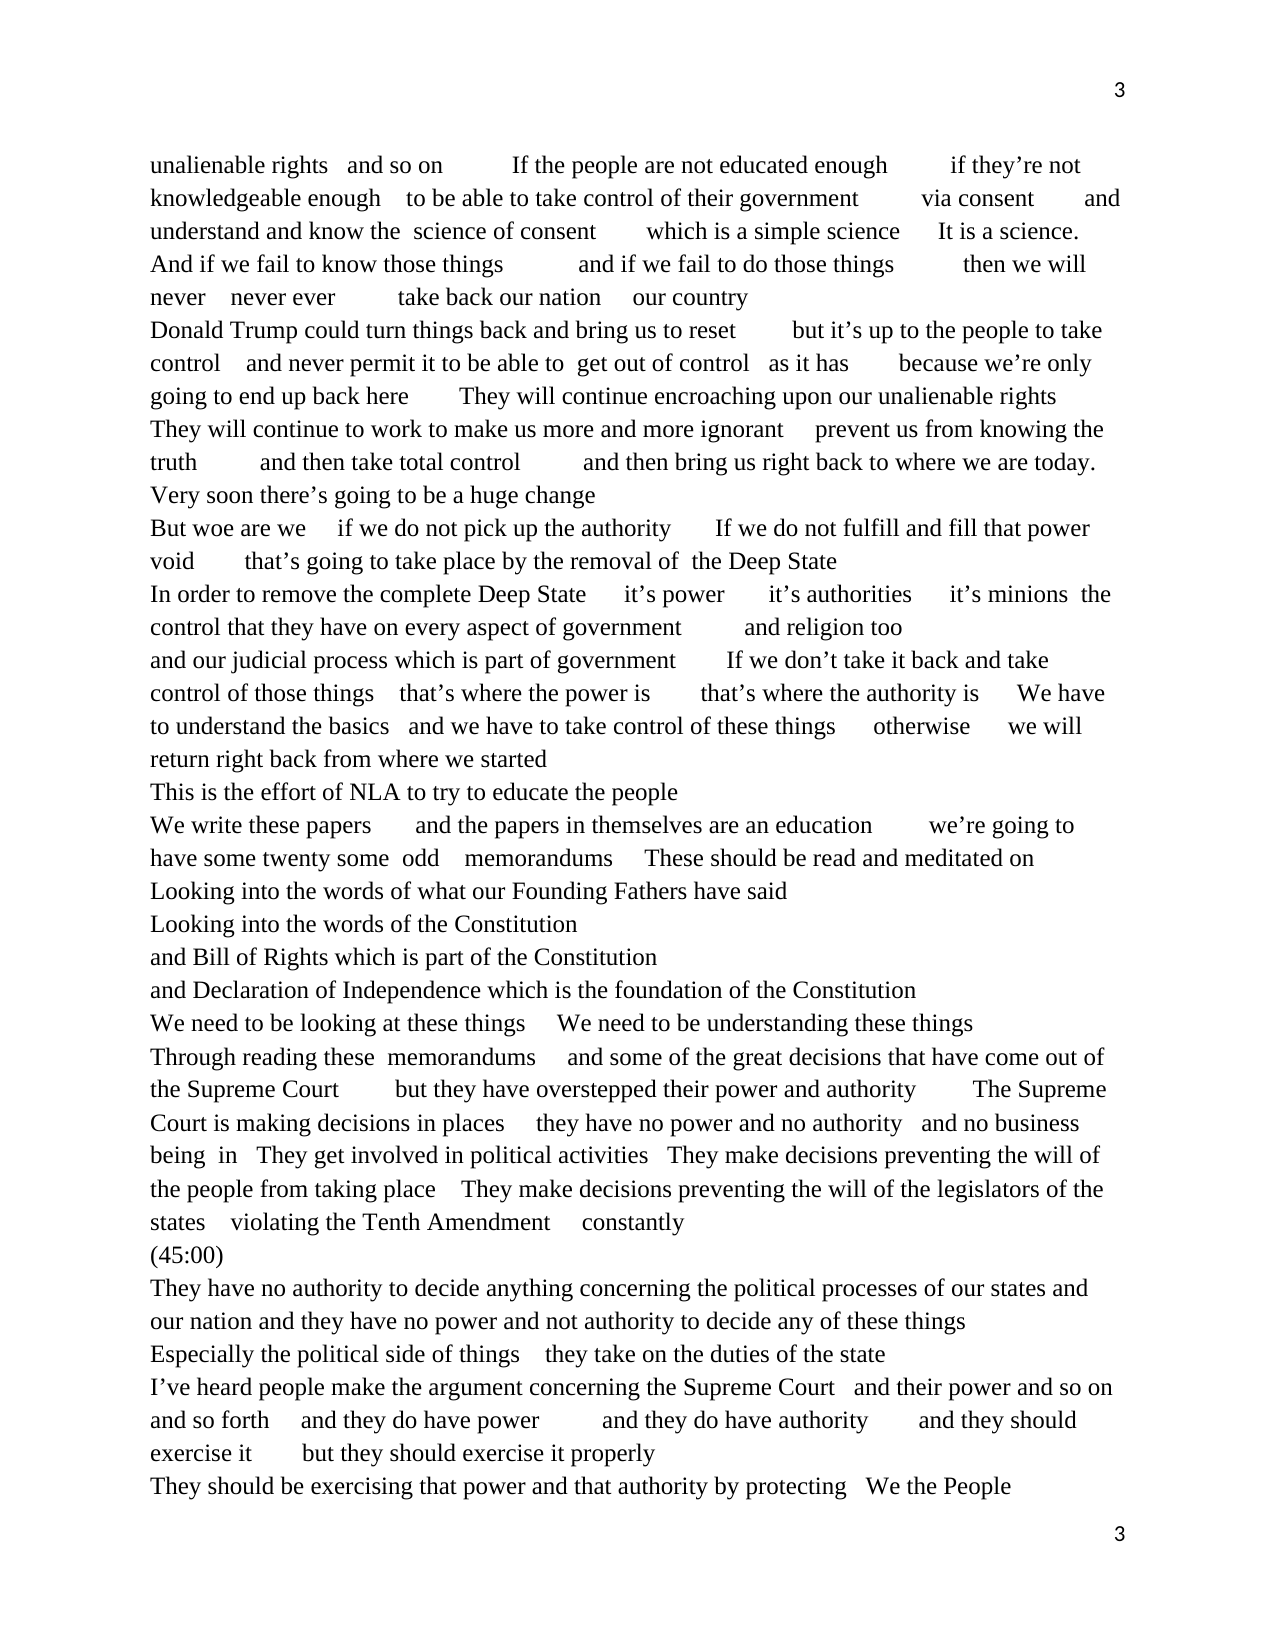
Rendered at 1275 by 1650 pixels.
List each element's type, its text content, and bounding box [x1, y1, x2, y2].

text Through reading these memorandums and some of the great decisions that have come out of the Supreme Court but they have overstepped their power and authority The Supreme Court is making decisions in places they have no power and no authority and no business being in They get involved in political activities They make decisions preventing the will of the people from taking place They make decisions preventing the will of the legislators of the states violating the Tenth Amendment constantly [150, 1042, 1125, 1235]
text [150, 150, 1125, 245]
text Donald Trump could turn things back and bring us to reset but it’s up to the people to take control and never permit it to be able to get out of control as it has because we’re only going to end up back here They will continue encroaching upon our unalienable rights They will continue to work to make us more and more ignorant prevent us from knowing the truth and then take total control and then bring us right back to where we are today. [150, 315, 1125, 476]
text We write these papers and the papers in themselves are an education we’re going to have some twenty some odd memorandums These should be read and meditated on [150, 810, 1125, 872]
text and our judicial process which is part of government If we don’t take it back and take control of those things that’s where the power is that’s where the authority is We have to understand the basics and we have to take control of these things otherwise we will return right back from where we started [150, 645, 1125, 773]
text But woe are we if we do not pick up the authority If we do not fulfill and fill that power void that’s going to take place by the removal of the Deep State [150, 513, 1125, 575]
text And if we fail to know those things and if we fail to do those things then we will never never ever take back our nation our country [150, 249, 1125, 311]
text They have no authority to decide anything concerning the political processes of our states and our nation and they have no power and not authority to decide any of these things [150, 1273, 1125, 1334]
text Especially the political side of things they take on the duties of the state [150, 1339, 1125, 1367]
text In order to remove the complete Deep State it’s power it’s authorities it’s minions the control that they have on every aspect of government and religion too [150, 579, 1125, 641]
text (45:00) [150, 1240, 1125, 1268]
text They should be exercising that power and that authority by protecting We the People [150, 1471, 1125, 1499]
text This is the effort of NLA to try to educate the people [150, 777, 1125, 806]
text and Declaration of Independence which is the foundation of the Constitution [150, 976, 1125, 1004]
text Looking into the words of what our Founding Fathers have said [150, 876, 1125, 905]
text and Bill of Rights which is part of the Constitution [150, 942, 1125, 971]
text I’ve heard people make the argument concerning the Supreme Court and their power and so on and so forth and they do have power and they do have authority and they should exercise it but they should exercise it properly [150, 1372, 1125, 1467]
text Very soon there’s going to be a huge change [150, 480, 1125, 509]
text We need to be looking at these things We need to be understanding these things [150, 1008, 1125, 1037]
text Looking into the words of the Constitution [150, 909, 1125, 938]
